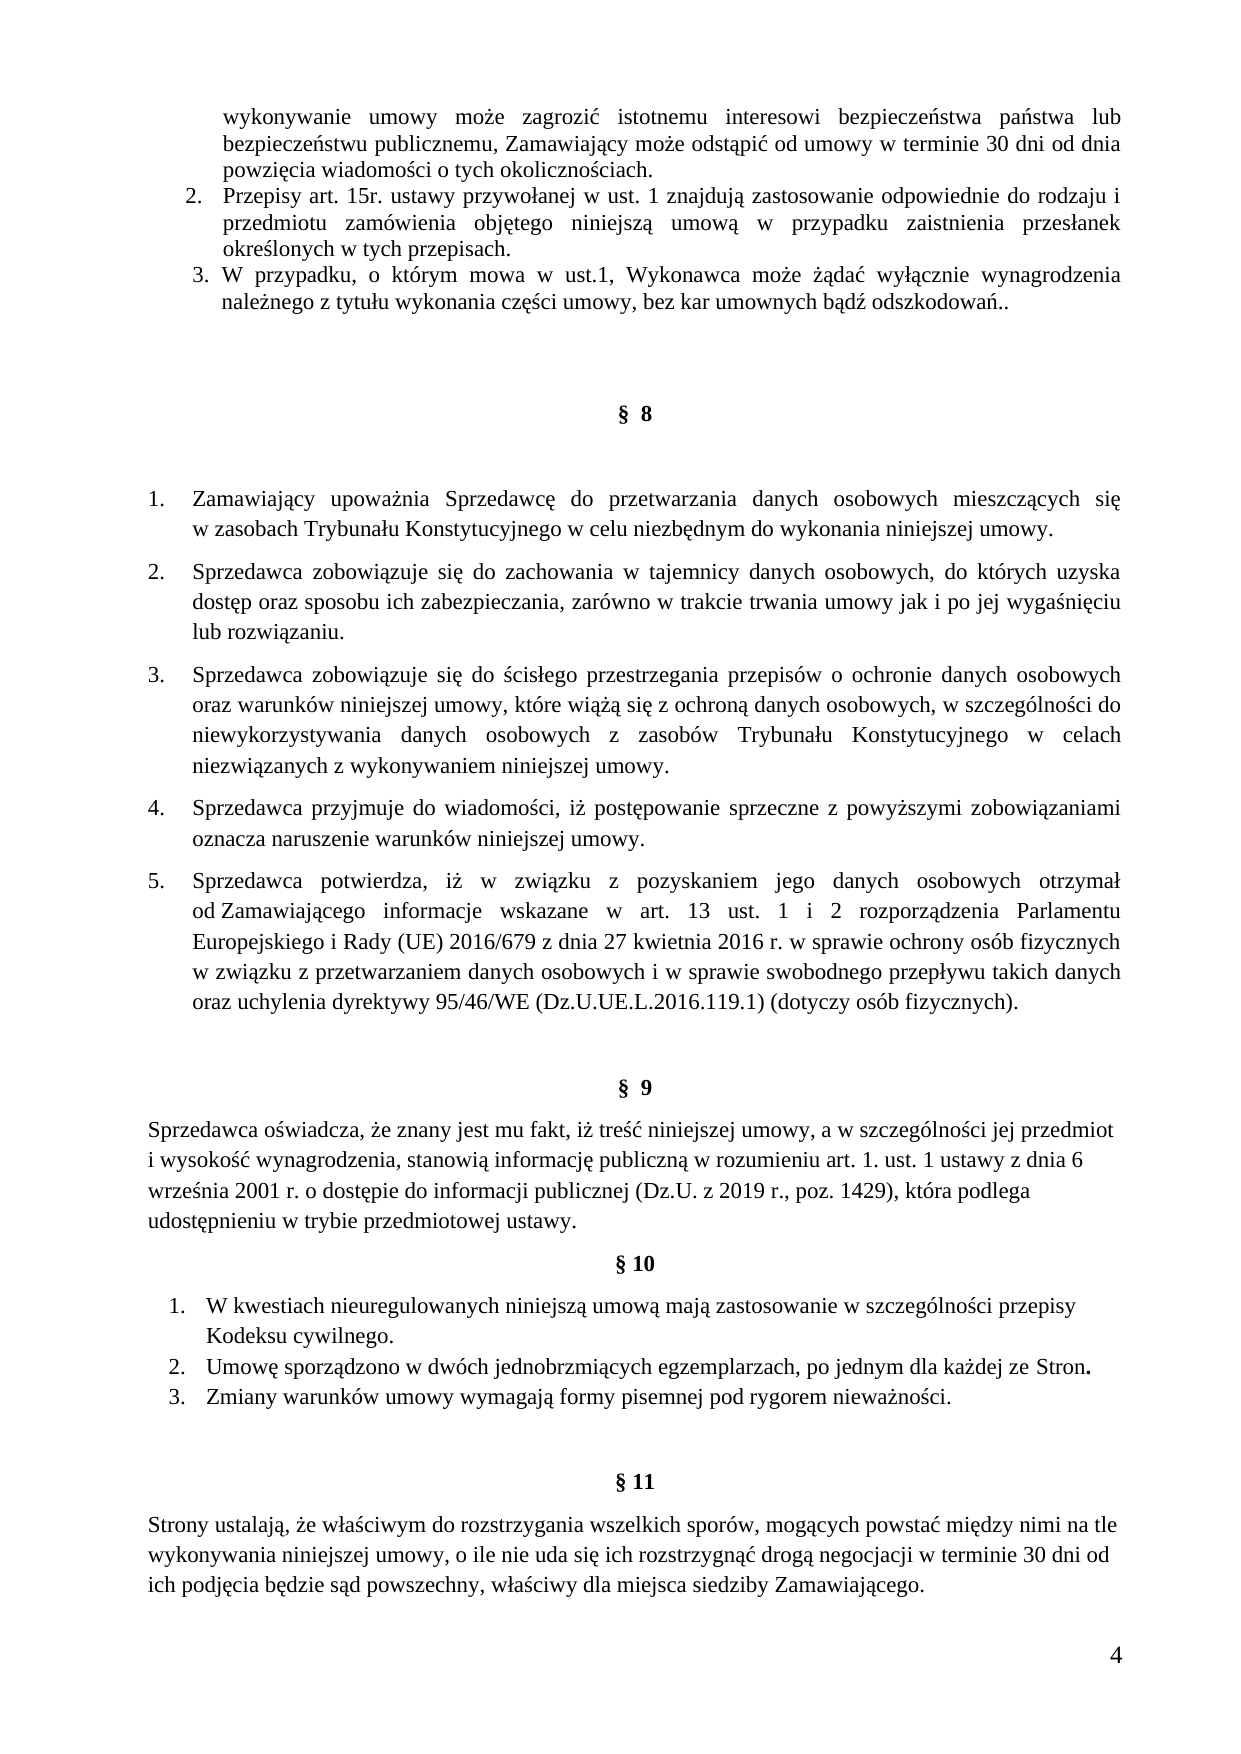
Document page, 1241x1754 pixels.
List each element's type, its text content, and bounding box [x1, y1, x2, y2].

list Przepisy art. 15r. ustawy przywołanej w ust. 1 znajdują zastosowanie odpowiednie do rodzaju i przedmiotu zamówienia objętego niniejszą umową w przypadku zaistnienia przesłanek określonych w tych przepisach. [185, 182, 1122, 262]
text § 10 [148, 1250, 1122, 1276]
list Sprzedawca zobowiązuje się do ścisłego przestrzegania przepisów o ochronie danych osobowych oraz warunków niniejszej umowy, które wiążą się z ochroną danych osobowych, w szczególności do niewykorzystywania danych osobowych z zasobów Trybunału Konstytucyjnego w celach niezwiązanych z wykonywaniem niniejszej umowy. [148, 661, 1122, 778]
list Sprzedawca zobowiązuje się do zachowania w tajemnicy danych osobowych, do których uzyska dostęp oraz sposobu ich zabezpieczania, zarówno w trakcie trwania umowy jak i po jej wygaśnięciu lub rozwiązaniu. [148, 558, 1122, 645]
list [185, 103, 1122, 182]
list Sprzedawca potwierdza, iż w związku z pozyskaniem jego danych osobowych otrzymał od Zamawiającego informacje wskazane w art. 13 ust. 1 i 2 rozporządzenia Parlamentu Europejskiego i Rady (UE) 2016/679 z dnia 27 kwietnia 2016 r. w sprawie ochrony osób fizycznych w związku z przetwarzaniem danych osobowych i w sprawie swobodnego przepływu takich danych oraz uchylenia dyrektywy 95/46/WE (Dz.U.UE.L.2016.119.1) (dotyczy osób fizycznych). [148, 867, 1122, 1014]
text Strony ustalają, że właściwym do rozstrzygania wszelkich sporów, mogących powstać między nimi na tle wykonywania niniejszej umowy, o ile nie uda się ich rozstrzygnąć drogą negocjacji w terminie 30 dni od ich podjęcia będzie sąd powszechny, właściwy dla miejsca siedziby Zamawiającego. [148, 1511, 1122, 1598]
text 9 [148, 1074, 1122, 1100]
list W przypadku, o którym mowa w ust.1, Wykonawca może żądać wyłącznie wynagrodzenia należnego z tytułu wykonania części umowy, bez kar umownych bądź odszkodowań.. [192, 262, 1122, 314]
text § 11 [148, 1468, 1122, 1495]
text 8 [148, 400, 1122, 426]
list Umowę sporządzono w dwóch jednobrzmiących egzemplarzach, po jednym dla każdej ze Stron. [168, 1353, 1122, 1379]
list Zmiany warunków umowy wymagają formy pisemnej pod rygorem nieważności. [168, 1383, 1122, 1409]
list W kwestiach nieuregulowanych niniejszą umową mają zastosowanie w szczególności przepisy Kodeksu cywilnego. [168, 1292, 1122, 1349]
list Sprzedawca przyjmuje do wiadomości, iż postępowanie sprzeczne z powyższymi zobowiązaniami oznacza naruszenie warunków niniejszej umowy. [148, 794, 1122, 851]
list Zamawiający upoważnia Sprzedawcę do przetwarzania danych osobowych mieszczących się w zasobach Trybunału Konstytucyjnego w celu niezbędnym do wykonania niniejszej umowy. [148, 485, 1122, 542]
text Sprzedawca oświadcza, że znany jest mu fakt, iż treść niniejszej umowy, a w szczególności jej przedmiot i wysokość wynagrodzenia, stanowią informację publiczną w rozumieniu art. 1. ust. 1 ustawy z dnia 6 września 2001 r. o dostępie do informacji publicznej (Dz.U. z 2019 r., poz. 1429), która podlega udostępnieniu w trybie przedmiotowej ustawy. [148, 1116, 1122, 1233]
